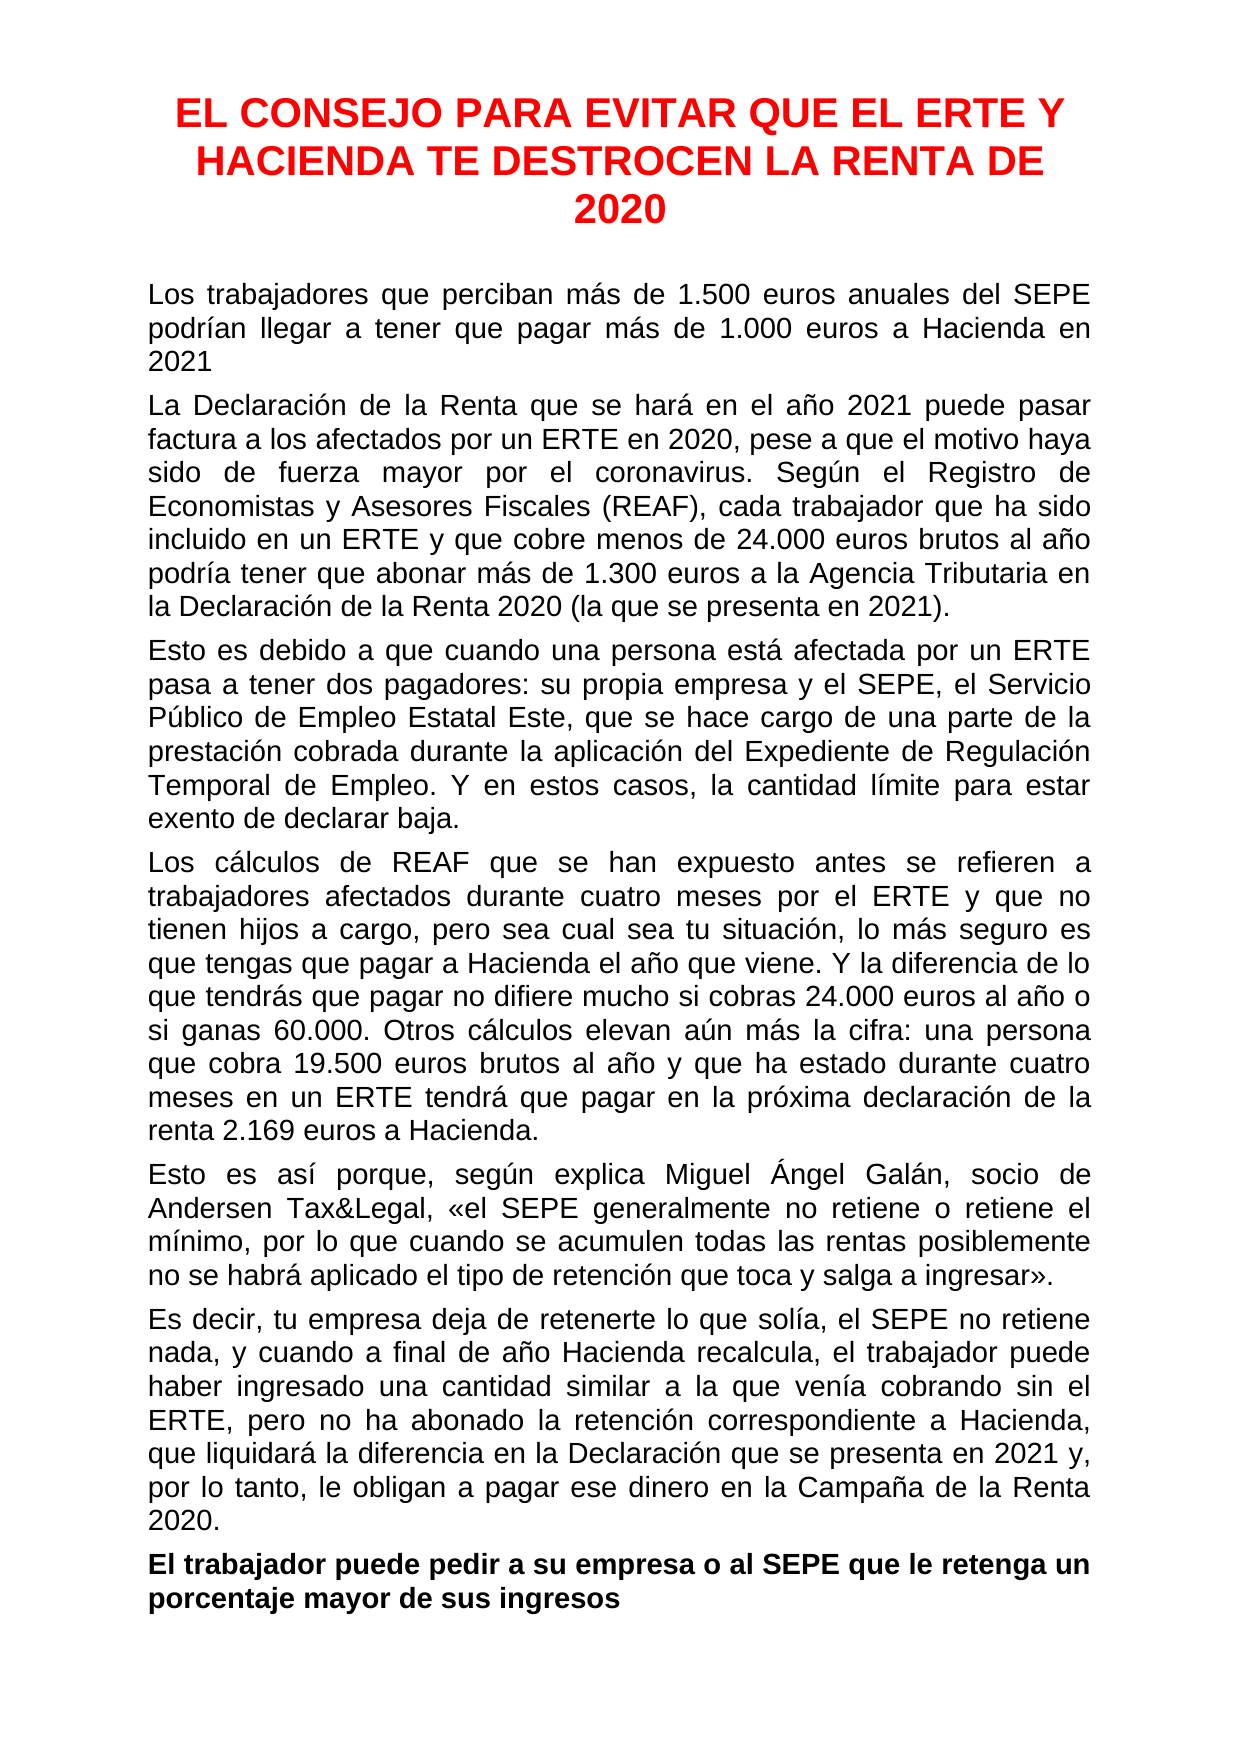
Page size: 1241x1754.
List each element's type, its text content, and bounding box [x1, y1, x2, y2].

text Esto es así porque, según explica Miguel Ángel Galán, socio de Andersen Tax&Legal, «el SEPE generalmente no retiene o retiene el mínimo, por lo que cuando se acumulen todas las rentas posiblemente no se habrá aplicado el tipo de retención que toca y salga a ingresar». [148, 1157, 1092, 1292]
text El trabajador puede pedir a su empresa o al SEPE que le retenga un porcentaje mayor de sus ingresos [148, 1547, 1092, 1614]
text Es decir, tu empresa deja de retenerte lo que solía, el SEPE no retiene nada, y cuando a final de año Hacienda recalcula, el trabajador puede haber ingresado una cantidad similar a la que venía cobrando sin el ERTE, pero no ha abonado la retención correspondiente a Hacienda, que liquidará la diferencia en la Declaración que se presenta en 2021 y, por lo tanto, le obligan a pagar ese dinero en la Campaña de la Renta 2020. [148, 1302, 1092, 1537]
text Los cálculos de REAF que se han expuesto antes se refieren a trabajadores afectados durante cuatro meses por el ERTE y que no tienen hijos a cargo, pero sea cual sea tu situación, lo más seguro es que tengas que pagar a Hacienda el año que viene. Y la diferencia de lo que tendrás que pagar no difiere mucho si cobras 24.000 euros al año o si ganas 60.000. Otros cálculos elevan aún más la cifra: una persona que cobra 19.500 euros brutos al año y que ha estado durante cuatro meses en un ERTE tendrá que pagar en la próxima declaración de la renta 2.169 euros a Hacienda. [148, 845, 1092, 1147]
text Los trabajadores que perciban más de 1.500 euros anuales del SEPE podrían llegar a tener que pagar más de 1.000 euros a Hacienda en 2021 [148, 277, 1092, 378]
text La Declaración de la Renta que se hará en el año 2021 puede pasar factura a los afectados por un ERTE en 2020, pese a que el motivo haya sido de fuerza mayor por el coronavirus. Según el Registro de Economistas y Asesores Fiscales (REAF), cada trabajador que ha sido incluido en un ERTE y que cobre menos de 24.000 euros brutos al año podría tener que abonar más de 1.300 euros a la Agencia Tributaria en la Declaración de la Renta 2020 (la que se presenta en 2021). [148, 388, 1092, 623]
text Esto es debido a que cuando una persona está afectada por un ERTE pasa a tener dos pagadores: su propia empresa y el SEPE, el Servicio Público de Empleo Estatal Este, que se hace cargo de una parte de la prestación cobrada durante la aplicación del Expediente de Regulación Temporal de Empleo. Y en estos casos, la cantidad límite para estar exento de declarar baja. [148, 633, 1092, 835]
text EL CONSEJO PARA EVITAR QUE EL ERTE Y HACIENDA TE DESTROCEN LA RENTA DE 2020 [148, 89, 1092, 232]
